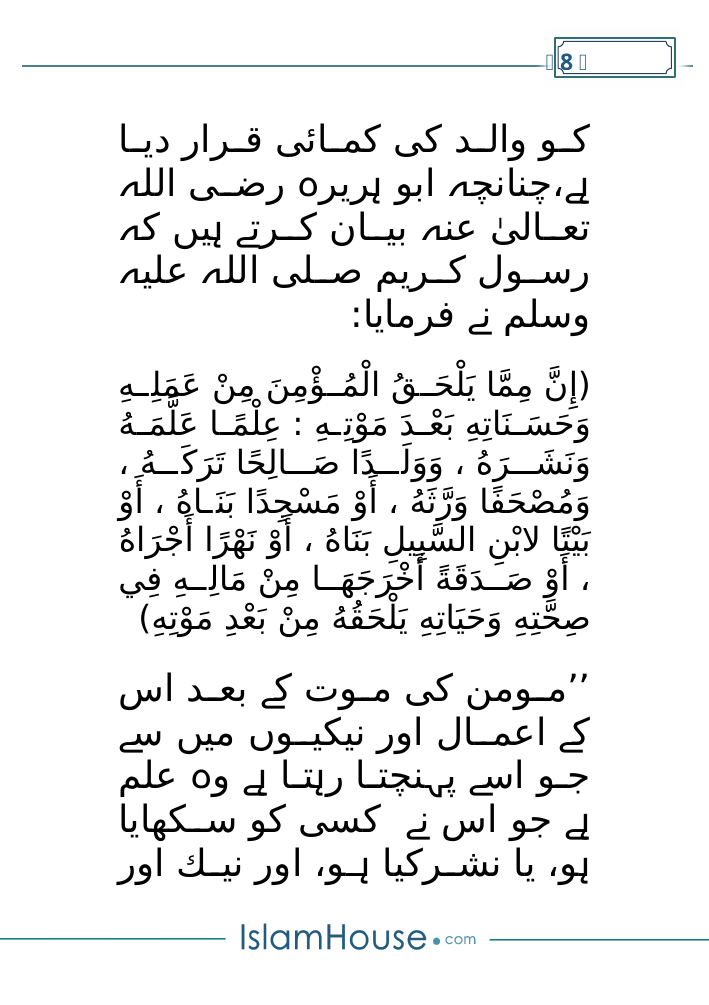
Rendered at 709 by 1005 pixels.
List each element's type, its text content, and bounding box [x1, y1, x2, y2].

picture [233, 919, 709, 956]
picture [0, 918, 226, 955]
text (إِنَّ مِمَّا يَلْحَقُ الْمُؤْمِنَ مِنْ عَمَلِهِ وَحَسَنَاتِهِ بَعْدَ مَوْتِهِ : عِلْمًا عَلَّمَهُ وَنَشَرَهُ ، وَوَلَدًا صَالِحًا تَرَكَهُ ، وَمُصْحَفًا وَرَّثَهُ ، أَوْ مَسْجِدًا بَنَاهُ ، أَوْ بَيْتًا لابْنِ السَّبِيلِ بَنَاهُ ، أَوْ نَهْرًا أَجْرَاهُ ، أَوْ صَدَقَةً أَخْرَجَهَا مِنْ مَالِهِ فِي صِحَّتِهِ وَحَيَاتِهِ يَلْحَقُهُ مِنْ بَعْدِ مَوْتِهِ) [118, 366, 591, 637]
